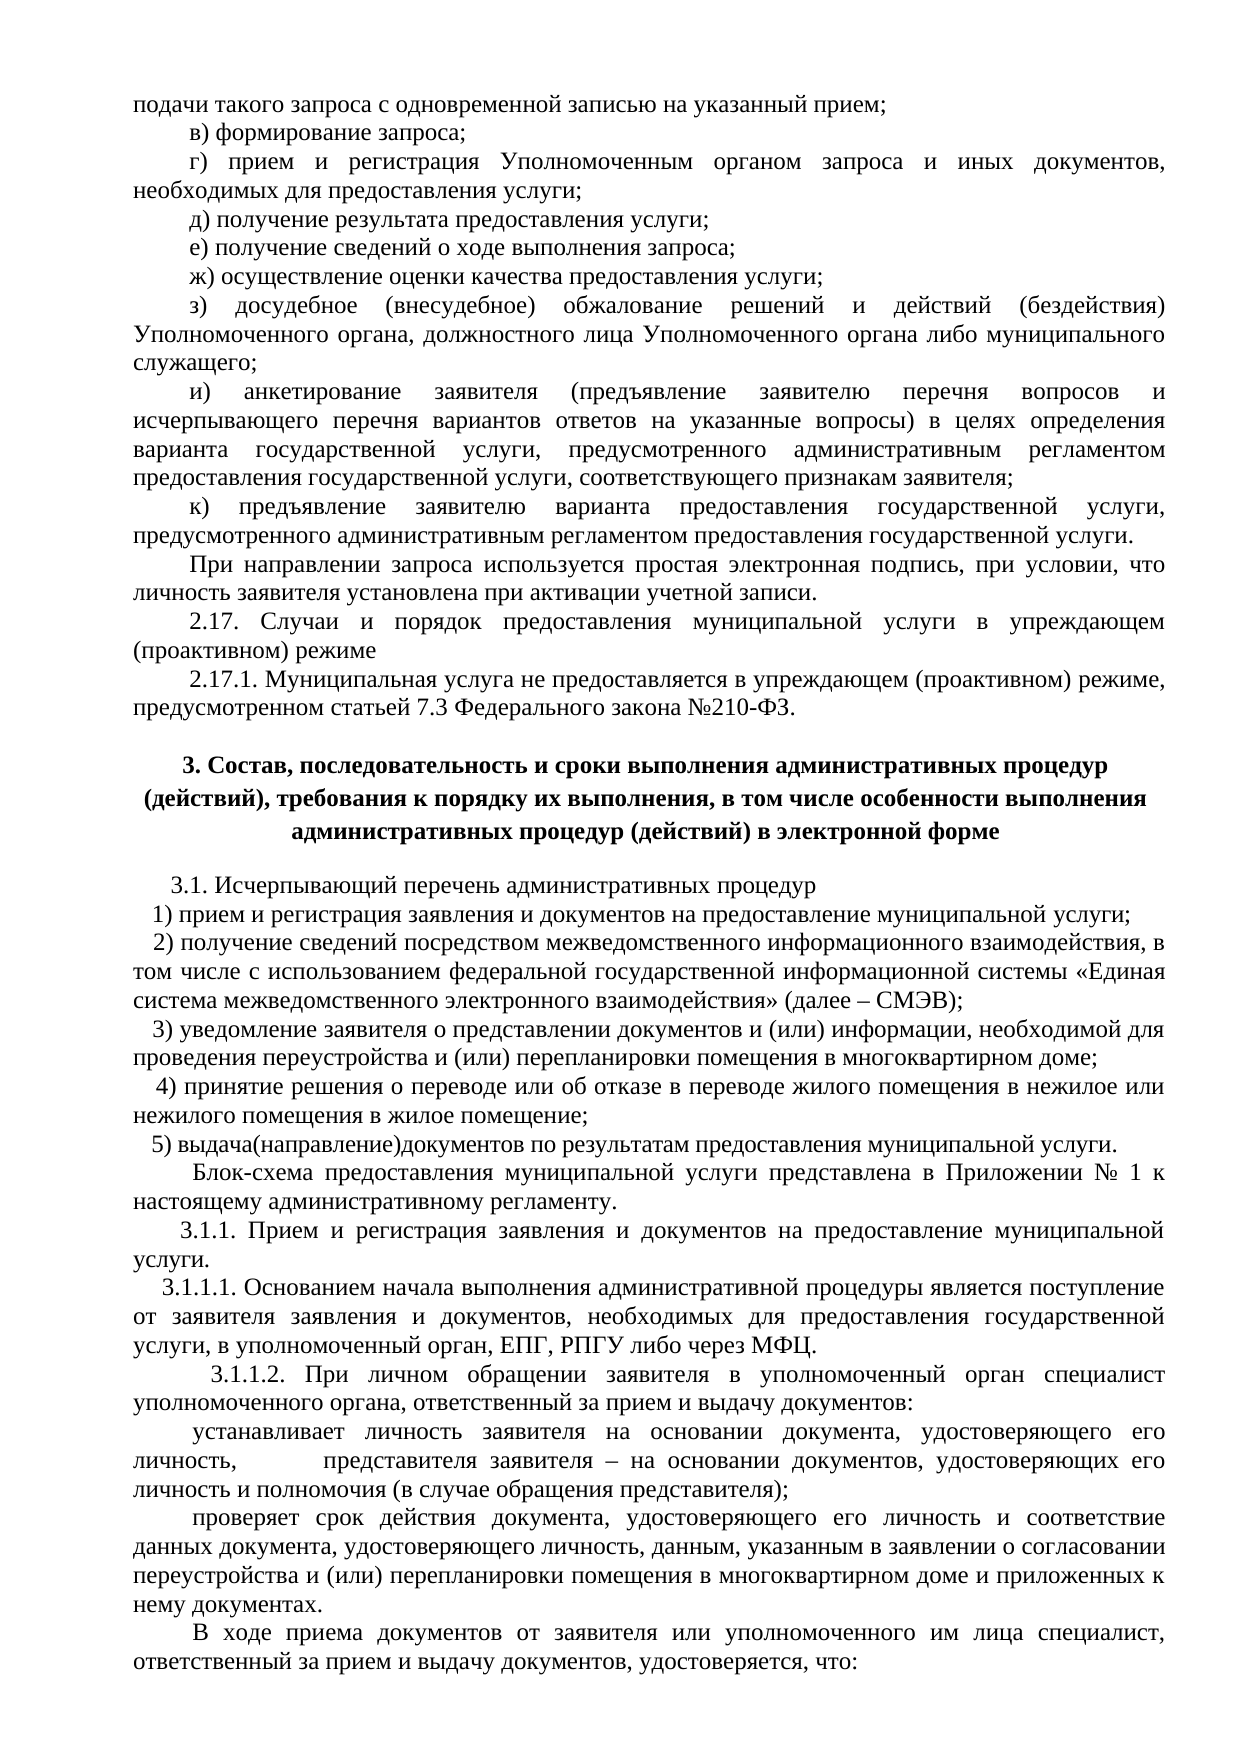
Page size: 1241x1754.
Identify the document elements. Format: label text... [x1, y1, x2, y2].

text При направлении запроса используется простая электронная подпись, при условии, что личность заявителя установлена при активации учетной записи. [133, 549, 1166, 606]
text В ходе приема документов от заявителя или уполномоченного им лица специалист, ответственный за прием и выдачу документов, удостоверяется, что: [133, 1617, 1166, 1675]
text 1) прием и регистрация заявления и документов на предоставление муниципальной услуги; [133, 899, 1166, 927]
text и) анкетирование заявителя (предъявление заявителю перечня вопросов и исчерпывающего перечня вариантов ответов на указанные вопросы) в целях определения варианта государственной услуги, предусмотренного административным регламентом предоставления государственной услуги, соответствующего признакам заявителя; [133, 376, 1166, 491]
text 5) выдача(направление)документов по результатам предоставления муниципальной услуги. [133, 1129, 1166, 1157]
text 2) получение сведений посредством межведомственного информационного взаимодействия, в том числе с использованием федеральной государственной информационной системы «Единая система межведомственного электронного взаимодействия» (далее – СМЭВ); [133, 927, 1166, 1014]
text 3) уведомление заявителя о представлении документов и (или) информации, необходимой для проведения переустройства и (или) перепланировки помещения в многоквартирном доме; [133, 1014, 1166, 1071]
text Блок-схема предоставления муниципальной услуги представлена в Приложении № 1 к настоящему административному регламенту. [133, 1157, 1166, 1215]
text в) формирование запроса; [133, 117, 1166, 146]
text д) получение результата предоставления услуги; [133, 204, 1166, 232]
text е) получение сведений о ходе выполнения запроса; [133, 232, 1166, 261]
text 2.17.1. Муниципальная услуга не предоставляется в упреждающем (проактивном) режиме, предусмотренном статьей 7.3 Федерального закона №210-ФЗ. [133, 664, 1166, 721]
text 3. Состав, последовательность и сроки выполнения административных процедур (действий), требования к порядку их выполнения, в том числе особенности выполнения административных процедур (действий) в электронной форме [133, 750, 1158, 845]
text к) предъявление заявителю варианта предоставления государственной услуги, предусмотренного административным регламентом предоставления государственной услуги. [133, 491, 1166, 549]
text проверяет срок действия документа, удостоверяющего его личность и соответствие данных документа, удостоверяющего личность, данным, указанным в заявлении о согласовании переустройства и (или) перепланировки помещения в многоквартирном доме и приложенных к нему документах. [133, 1502, 1166, 1617]
text 3.1. Исчерпывающий перечень административных процедур [133, 870, 1166, 899]
text з) досудебное (внесудебное) обжалование решений и действий (бездействия) Уполномоченного органа, должностного лица Уполномоченного органа либо муниципального служащего; [133, 290, 1166, 376]
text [133, 89, 1166, 117]
text 3.1.1. Прием и регистрация заявления и документов на предоставление муниципальной услуги. [133, 1215, 1166, 1272]
text ж) осуществление оценки качества предоставления услуги; [133, 261, 1166, 290]
text г) прием и регистрация Уполномоченным органом запроса и иных документов, необходимых для предоставления услуги; [133, 146, 1166, 204]
text 4) принятие решения о переводе или об отказе в переводе жилого помещения в нежилое или нежилого помещения в жилое помещение; [133, 1071, 1166, 1129]
text устанавливает личность заявителя на основании документа, удостоверяющего его личность, представителя заявителя – на основании документов, удостоверяющих его личность и полномочия (в случае обращения представителя); [133, 1416, 1166, 1502]
text 3.1.1.1. Основанием начала выполнения административной процедуры является поступление от заявителя заявления и документов, необходимых для предоставления государственной услуги, в уполномоченный орган, ЕПГ, РПГУ либо через МФЦ. [133, 1272, 1166, 1359]
text 3.1.1.2. При личном обращении заявителя в уполномоченный орган специалист уполномоченного органа, ответственный за прием и выдачу документов: [133, 1359, 1166, 1416]
text 2.17. Случаи и порядок предоставления муниципальной услуги в упреждающем (проактивном) режиме [133, 606, 1166, 664]
